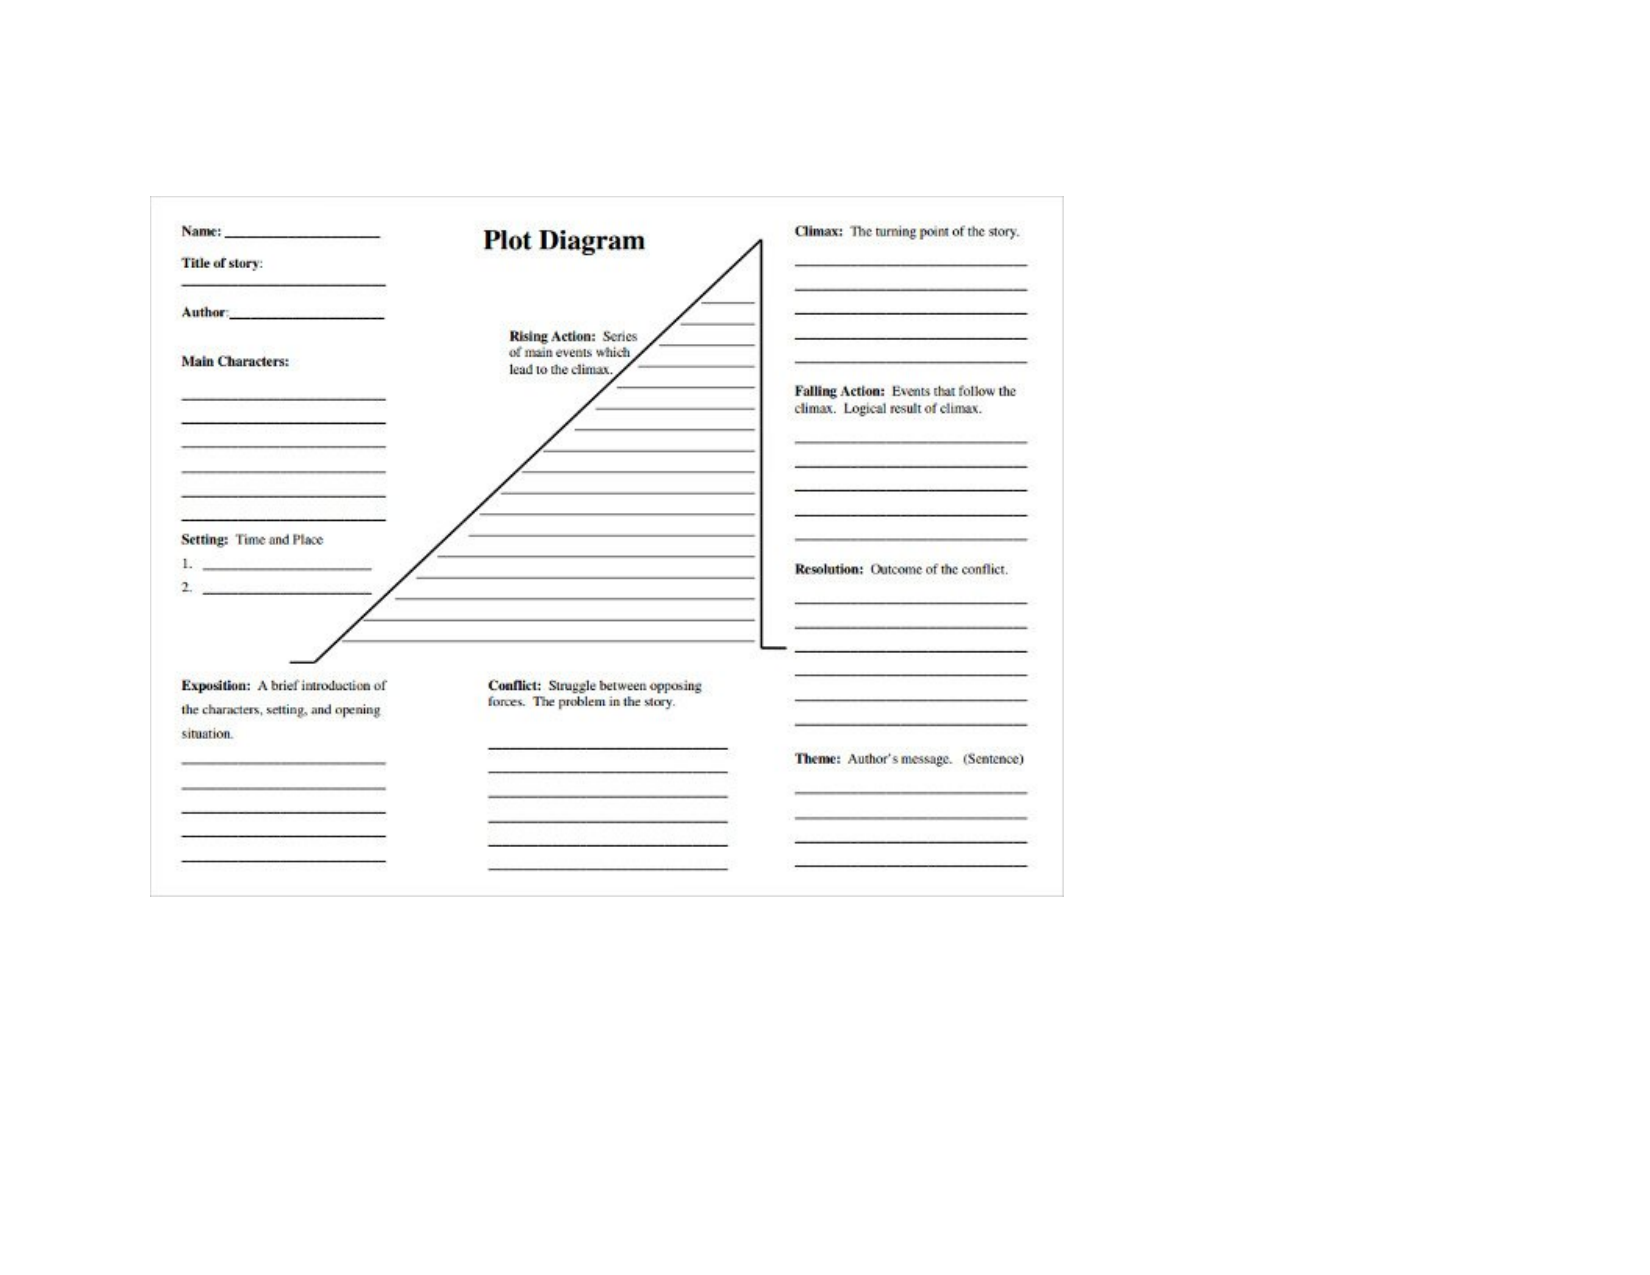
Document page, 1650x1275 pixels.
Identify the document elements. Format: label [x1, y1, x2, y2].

picture [150, 196, 1064, 897]
